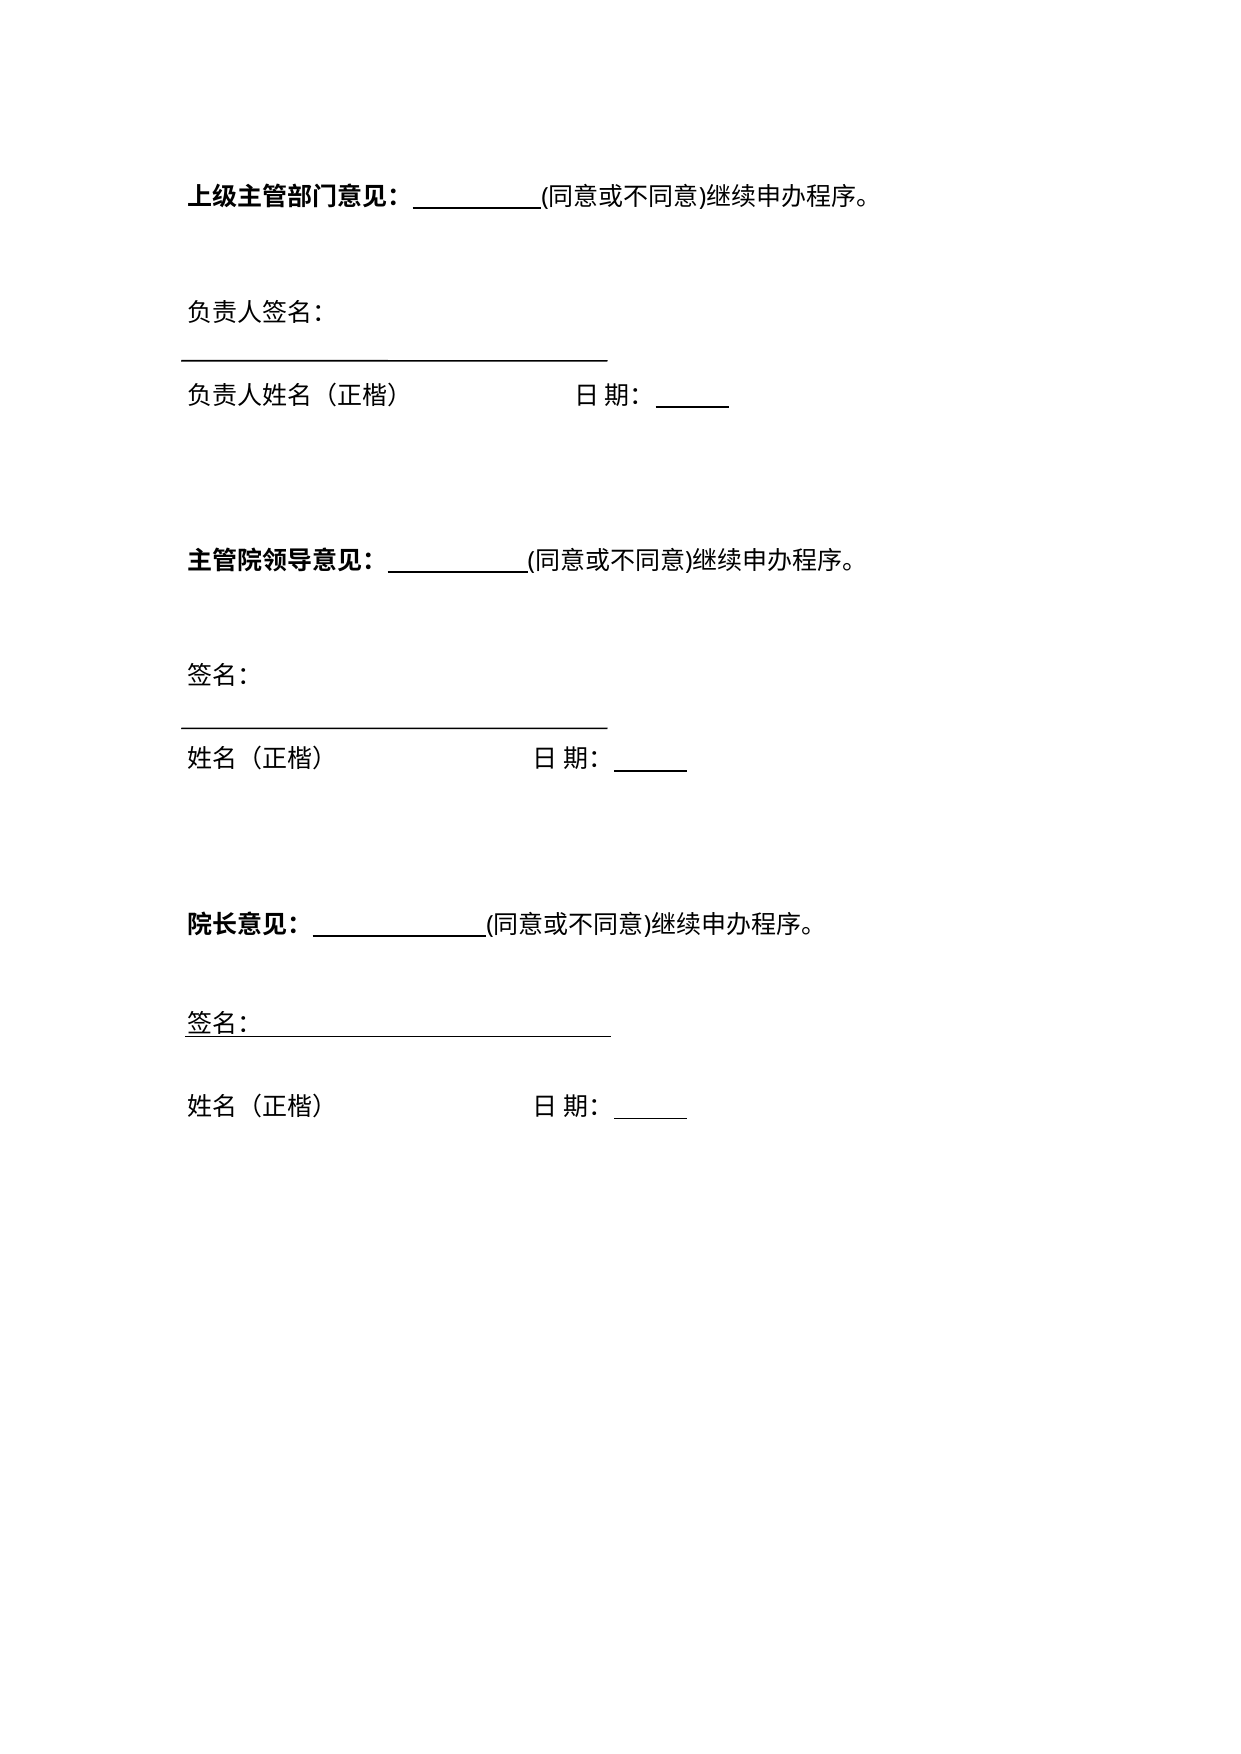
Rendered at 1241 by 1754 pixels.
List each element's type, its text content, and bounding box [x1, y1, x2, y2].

text 主管院领导意见： (同意或不同意)继续申办程序。 [187, 526, 1053, 591]
text 姓名（正楷） 日 期： [187, 1072, 1053, 1137]
text 负责人姓名（正楷） 日 期： [187, 361, 1053, 426]
text 签名： [187, 641, 1053, 706]
text 姓名（正楷） 日 期： [187, 724, 1053, 789]
text 上级主管部门意见： (同意或不同意)继续申办程序。 [187, 162, 1053, 227]
text 负责人签名： [187, 278, 1053, 343]
text 签名： [187, 989, 1053, 1054]
text 院长意见： (同意或不同意)继续申办程序。 [187, 890, 1053, 955]
